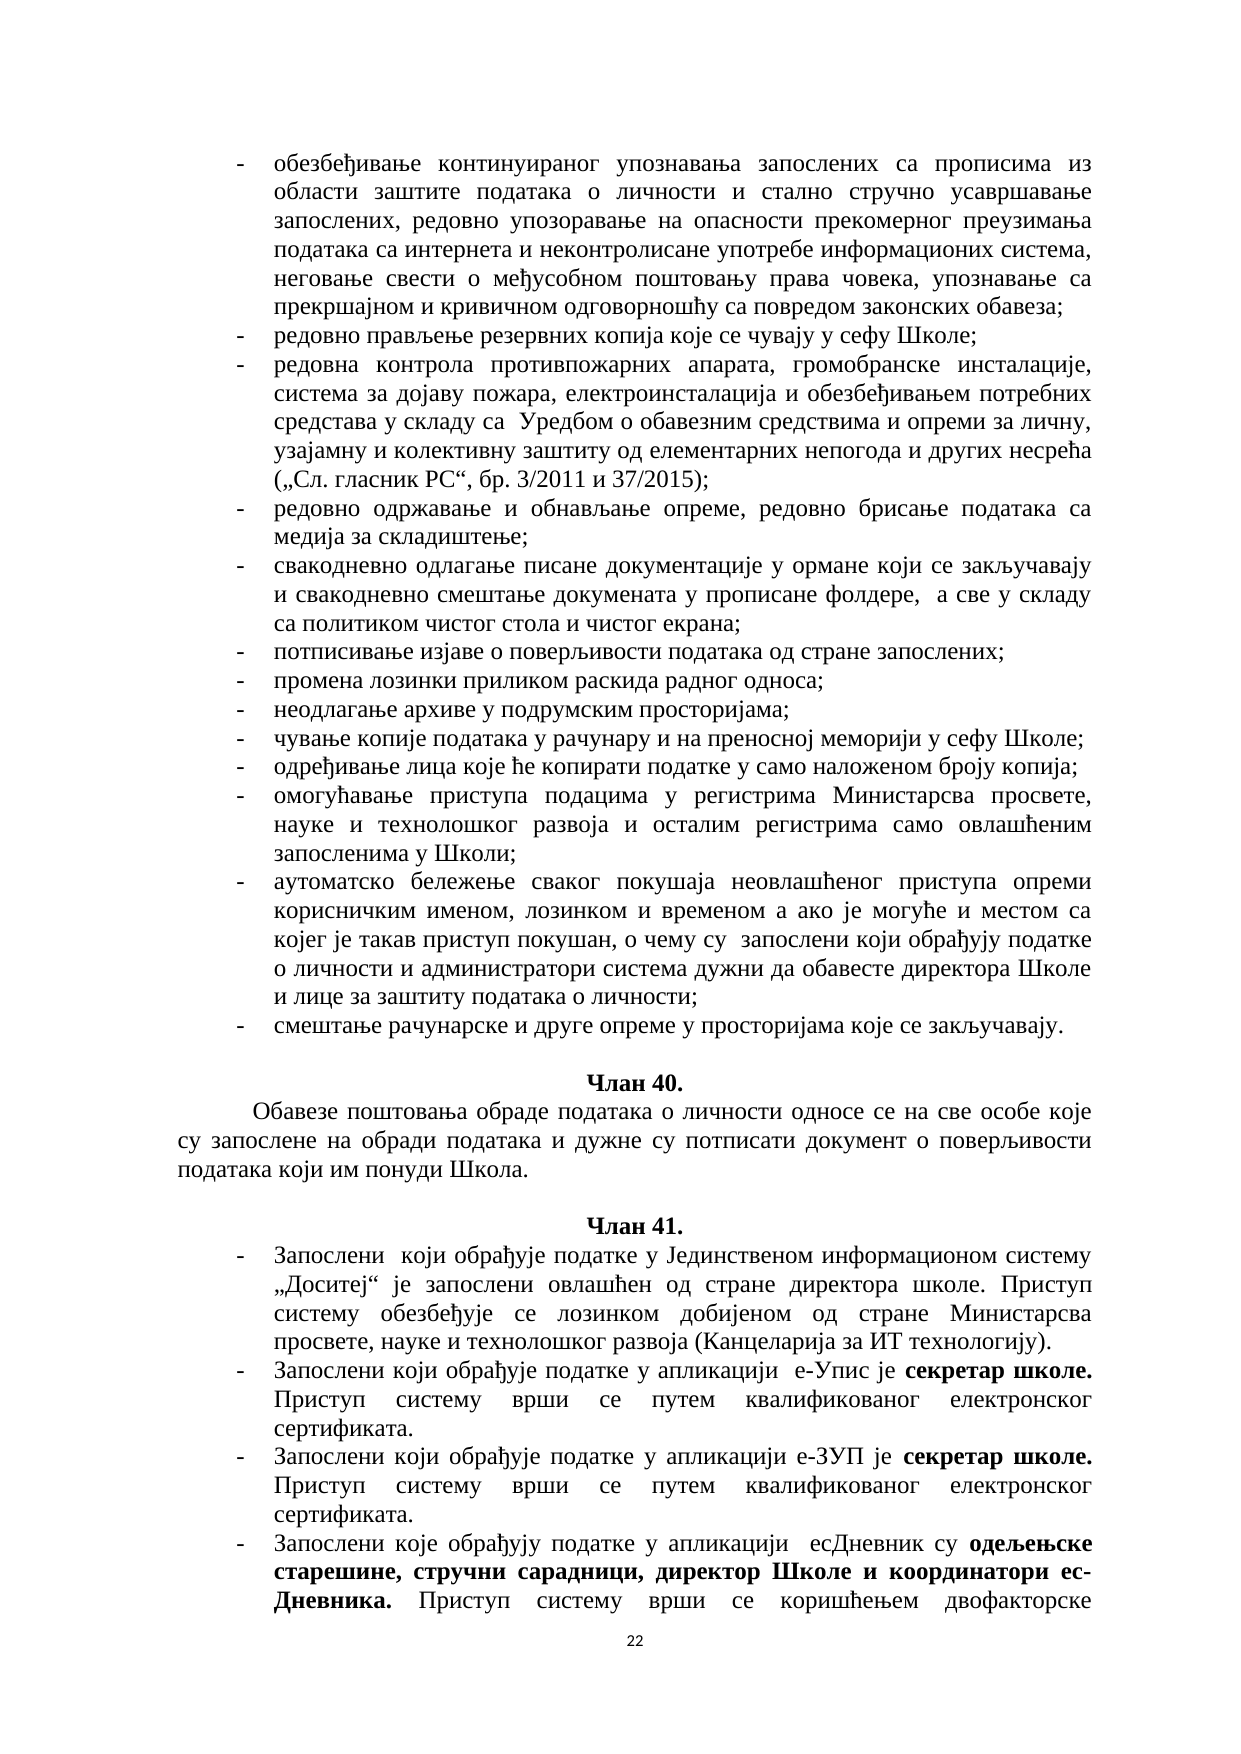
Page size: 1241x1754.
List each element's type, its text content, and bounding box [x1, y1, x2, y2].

list аутоматско бележење сваког покушаја неовлашћеног приступа опреми корисничким именом, лозинком и временом а ако је могуће и местом са којег је такав приступ покушан, о чему су запослени који обрађују податке о личности и администратори система дужни да обавесте директора Школе и лице за заштиту података о личности; [236, 866, 1092, 1010]
list неодлагање архиве у подрумским просторијама; [236, 694, 1092, 723]
text Обавезе поштовања обраде података о личности односе се на све особе које су запослене на обради података и дужне су потписати документ о поверљивости података који им понуди Школа. [177, 1096, 1092, 1183]
list редовно одржавање и обнављање опреме, редовно брисање података са медија за складиштење; [236, 493, 1092, 550]
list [236, 1528, 1092, 1614]
text Члан 41. [177, 1211, 1092, 1240]
list промена лозинки приликом раскида радног односа; [236, 665, 1092, 694]
list редовно прављење резервних копија које се чувају у сефу Школе; [236, 320, 1092, 349]
text Члан 40. [177, 1068, 1092, 1096]
list Запослени који обрађује податке у Јединственом информационом систему „Доситеј“ је запослени овлашћен од стране директора школе. Приступ систему обезбеђује се лозинком добијеном од стране Министарсва просвете, науке и технолошког развоја (Канцеларија за ИТ технологију). [236, 1240, 1092, 1355]
list одређивање лица које ће копирати податке у само наложеном броју копија; [236, 751, 1092, 780]
list свакодневно одлагање писане документације у ормане који се закључавају и свакодневно смештање докумената у прописане фолдере, а све у складу са политиком чистог стола и чистог екрана; [236, 550, 1092, 636]
list обезбеђивање континуираног упознавања запослених са прописима из области заштите података о личности и стално стручно усавршавање запослених, редовно упозоравање на опасности прекомерног преузимања података са интернета и неконтролисане употребе информационих система, неговање свести о међусобном поштовању права човека, упознавање са прекршајном и кривичном одговорношћу са повредом законских обавеза; [236, 148, 1092, 320]
list редовна контрола противпожарних апарата, громобранске инсталације, система за дојаву пожара, електроинсталација и обезбеђивањем потребних средстава у складу са Уредбом о обавезним средствима и опреми за личну, узајамну и колективну заштиту од елементарних непогода и других несрећа („Сл. гласник РС“, бр. 3/2011 и 37/2015); [236, 349, 1092, 493]
list Запослени који обрађује податке у апликацији е-Упис је секретар школе. Приступ систему врши се путем квалификованог електронског сертификата. [236, 1355, 1092, 1441]
list смештање рачунарске и друге опреме у просторијама које се закључавају. [236, 1010, 1092, 1039]
list Запослени који обрађује податке у апликацији е-ЗУП је секретар школе. Приступ систему врши се путем квалификованог електронског сертификата. [236, 1441, 1092, 1528]
list потписивање изјаве о поверљивости података од стране запослених; [236, 636, 1092, 665]
list омогућавање приступа подацима у регистрима Министарсва просвете, науке и технолошког развоја и осталим регистрима само овлашћеним запосленима у Школи; [236, 780, 1092, 866]
list чување копије података у рачунару и на преносној меморији у сефу Школе; [236, 723, 1092, 751]
